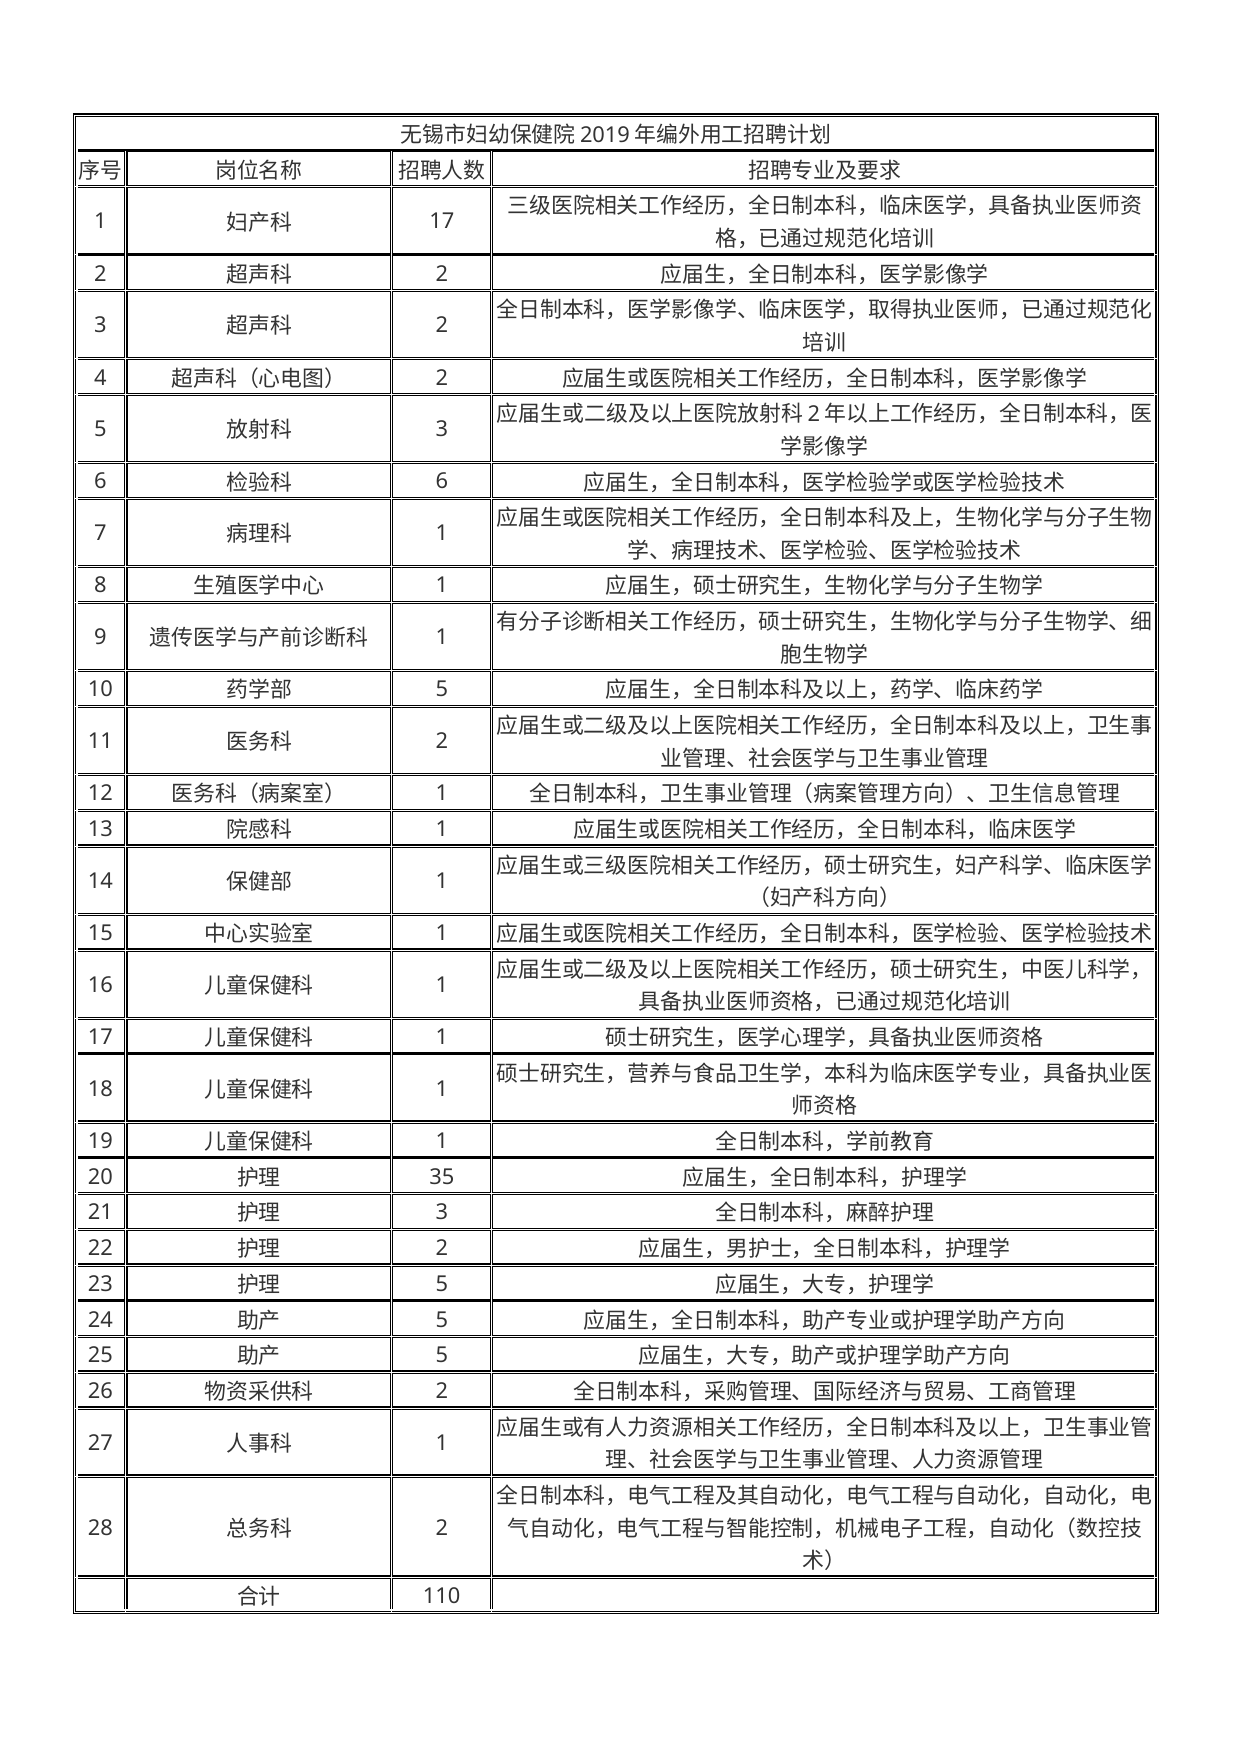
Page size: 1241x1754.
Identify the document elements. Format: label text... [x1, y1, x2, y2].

table_cell 生殖医学中心 [128, 568, 390, 601]
table_cell 院感科 [128, 812, 390, 844]
table_cell 助产 [128, 1302, 390, 1335]
table_cell 7 [74, 497, 126, 565]
table_cell 2 [393, 360, 490, 393]
table_cell 护理 [128, 1231, 390, 1263]
table_cell 检验科 [128, 464, 390, 497]
table_cell 三级医院相关工作经历，全日制本科，临床医学，具备执业医师资格，已通过规范化培训 [492, 185, 1157, 253]
table_cell 25 [74, 1335, 126, 1370]
table_cell 27 [76, 1406, 124, 1474]
table_cell 医务科 [128, 708, 390, 773]
table_cell 1 [393, 812, 490, 844]
table_cell 1 [393, 1410, 490, 1474]
table_cell 超声科（心电图） [128, 360, 390, 393]
table_cell 超声科 [128, 256, 390, 289]
table_cell 11 [76, 705, 124, 773]
table_cell 应届生或有人力资源相关工作经历，全日制本科及以上，卫生事业管理、社会医学与卫生事业管理、人力资源管理 [493, 1406, 1156, 1474]
table_cell 护理 [128, 1159, 390, 1192]
table_cell 放射科 [128, 396, 390, 461]
table_cell 2 [393, 256, 490, 289]
table_cell 应届生，全日制本科及以上，药学、临床药学 [492, 669, 1157, 704]
table_cell 硕士研究生，医学心理学，具备执业医师资格 [493, 1016, 1156, 1052]
table_cell 序号 [76, 149, 124, 185]
table_cell 18 [76, 1052, 124, 1120]
table_cell 1 [393, 1124, 490, 1156]
table_cell 应届生，男护士，全日制本科，护理学 [493, 1228, 1156, 1263]
table_cell 招聘人数 [393, 152, 490, 185]
table_cell 6 [393, 464, 490, 497]
table_cell 5 [393, 1302, 490, 1335]
table_cell [76, 1575, 126, 1611]
table_cell 有分子诊断相关工作经历，硕士研究生，生物化学与分子生物学、细胞生物学 [492, 601, 1157, 669]
table_cell 合计 [126, 1579, 391, 1611]
table_cell 2 [393, 1374, 490, 1406]
table_cell 1 [393, 848, 490, 912]
table_cell 应届生，大专，护理学 [493, 1263, 1156, 1299]
table_cell 5 [393, 672, 490, 704]
table_cell 应届生，全日制本科，助产专业或护理学助产方向 [493, 1299, 1155, 1335]
table_cell 应届生或二级及以上医院相关工作经历，硕士研究生，中医儿科学，具备执业医师资格，已通过规范化培训 [493, 948, 1156, 1016]
table_cell 全日制本科，卫生事业管理（病案管理方向）、卫生信息管理 [492, 773, 1157, 808]
table_cell 应届生，全日制本科，医学检验学或医学检验技术 [492, 461, 1157, 497]
table_cell 护理 [128, 1267, 390, 1299]
table_cell 1 [393, 916, 490, 948]
table_cell 应届生或医院相关工作经历，全日制本科及上，生物化学与分子生物学、病理技术、医学检验、医学检验技术 [492, 497, 1157, 565]
table_cell 110 [391, 1579, 492, 1611]
table_cell 35 [393, 1159, 490, 1192]
table_cell 应届生，全日制本科，医学影像学 [493, 253, 1157, 289]
table_cell 12 [74, 773, 126, 808]
table_cell 物资采供科 [128, 1374, 390, 1406]
table_cell 岗位名称 [128, 152, 390, 185]
table_cell 1 [74, 185, 126, 253]
table_cell 硕士研究生，营养与食品卫生学，本科为临床医学专业，具备执业医师资格 [493, 1052, 1155, 1120]
table_cell 应届生，大专，助产或护理学助产方向 [492, 1335, 1157, 1370]
table_cell 3 [74, 289, 126, 357]
table_cell 5 [74, 393, 126, 461]
table_cell 保健部 [128, 848, 390, 912]
table_cell 1 [393, 500, 490, 565]
table_cell 全日制本科，采购管理、国际经济与贸易、工商管理 [493, 1370, 1156, 1406]
table_cell 5 [393, 1338, 490, 1370]
table_cell 应届生或医院相关工作经历，全日制本科，医学检验、医学检验技术 [493, 913, 1156, 948]
table_cell 应届生或二级及以上医院放射科2年以上工作经历，全日制本科，医学影像学 [492, 393, 1157, 461]
table_cell 20 [76, 1156, 124, 1192]
table_cell 9 [74, 601, 126, 669]
table_cell 13 [76, 809, 124, 844]
table_cell 3 [393, 1195, 490, 1227]
table_cell 17 [76, 1016, 124, 1052]
table_cell 遗传医学与产前诊断科 [128, 604, 390, 669]
table_cell 1 [393, 952, 490, 1016]
table_cell 6 [74, 461, 126, 497]
table_cell 15 [76, 913, 124, 948]
table_cell 医务科（病案室） [128, 776, 390, 808]
table_cell 全日制本科，学前教育 [493, 1120, 1156, 1156]
table_cell 26 [76, 1370, 124, 1406]
table_cell 2 [393, 708, 490, 773]
table_cell [492, 1575, 1156, 1611]
table_cell 全日制本科，电气工程及其自动化，电气工程与自动化，自动化，电气自动化，电气工程与智能控制，机械电子工程，自动化（数控技术） [493, 1474, 1156, 1575]
table_cell 总务科 [128, 1478, 390, 1575]
table_cell 1 [393, 568, 490, 601]
table_cell 19 [76, 1120, 124, 1156]
table_cell 儿童保健科 [128, 952, 390, 1016]
table_cell 超声科 [128, 292, 390, 357]
table_cell 3 [393, 396, 490, 461]
table_cell 应届生或三级医院相关工作经历，硕士研究生，妇产科学、临床医学（妇产科方向） [493, 844, 1156, 912]
table_cell 24 [76, 1299, 124, 1335]
table_cell 儿童保健科 [128, 1020, 390, 1052]
table_cell 儿童保健科 [128, 1124, 390, 1156]
table_cell 8 [74, 565, 126, 601]
table_cell 21 [74, 1192, 126, 1227]
table_cell 病理科 [128, 500, 390, 565]
table_cell 应届生，全日制本科，护理学 [493, 1156, 1155, 1192]
table_cell 护理 [128, 1195, 390, 1227]
table_cell 招聘专业及要求 [493, 149, 1155, 185]
table_cell 2 [393, 1231, 490, 1263]
table_cell 儿童保健科 [128, 1055, 390, 1120]
table_cell 10 [74, 669, 126, 704]
table_cell 23 [76, 1263, 124, 1299]
table_cell 1 [393, 776, 490, 808]
table_cell 中心实验室 [128, 916, 390, 948]
table_cell 妇产科 [128, 188, 390, 253]
table_cell 14 [76, 844, 124, 912]
table_cell 助产 [128, 1338, 390, 1370]
table_cell 22 [76, 1228, 124, 1263]
table_cell 1 [393, 1055, 490, 1120]
table_cell 2 [393, 1478, 490, 1575]
table_cell 1 [393, 604, 490, 669]
table_cell 5 [393, 1267, 490, 1299]
table_cell 4 [74, 357, 126, 393]
table_cell 1 [393, 1020, 490, 1052]
table_header 无锡市妇幼保健院2019年编外用工招聘计划 [76, 117, 1155, 149]
table_cell 药学部 [128, 672, 390, 704]
table_cell 应届生，硕士研究生，生物化学与分子生物学 [492, 565, 1157, 601]
table_cell 应届生或二级及以上医院相关工作经历，全日制本科及以上，卫生事业管理、社会医学与卫生事业管理 [493, 705, 1156, 773]
table_cell 17 [393, 188, 490, 253]
table_cell 2 [74, 253, 124, 289]
table_cell 人事科 [128, 1410, 390, 1474]
table_cell 应届生或医院相关工作经历，全日制本科，临床医学 [493, 809, 1156, 844]
table_cell 28 [76, 1474, 124, 1575]
table_cell 全日制本科，医学影像学、临床医学，取得执业医师，已通过规范化培训 [492, 289, 1157, 357]
table_cell 应届生或医院相关工作经历，全日制本科，医学影像学 [492, 357, 1157, 393]
table_cell 全日制本科，麻醉护理 [492, 1192, 1157, 1227]
table_cell 16 [76, 948, 124, 1016]
table_cell 2 [393, 292, 490, 357]
